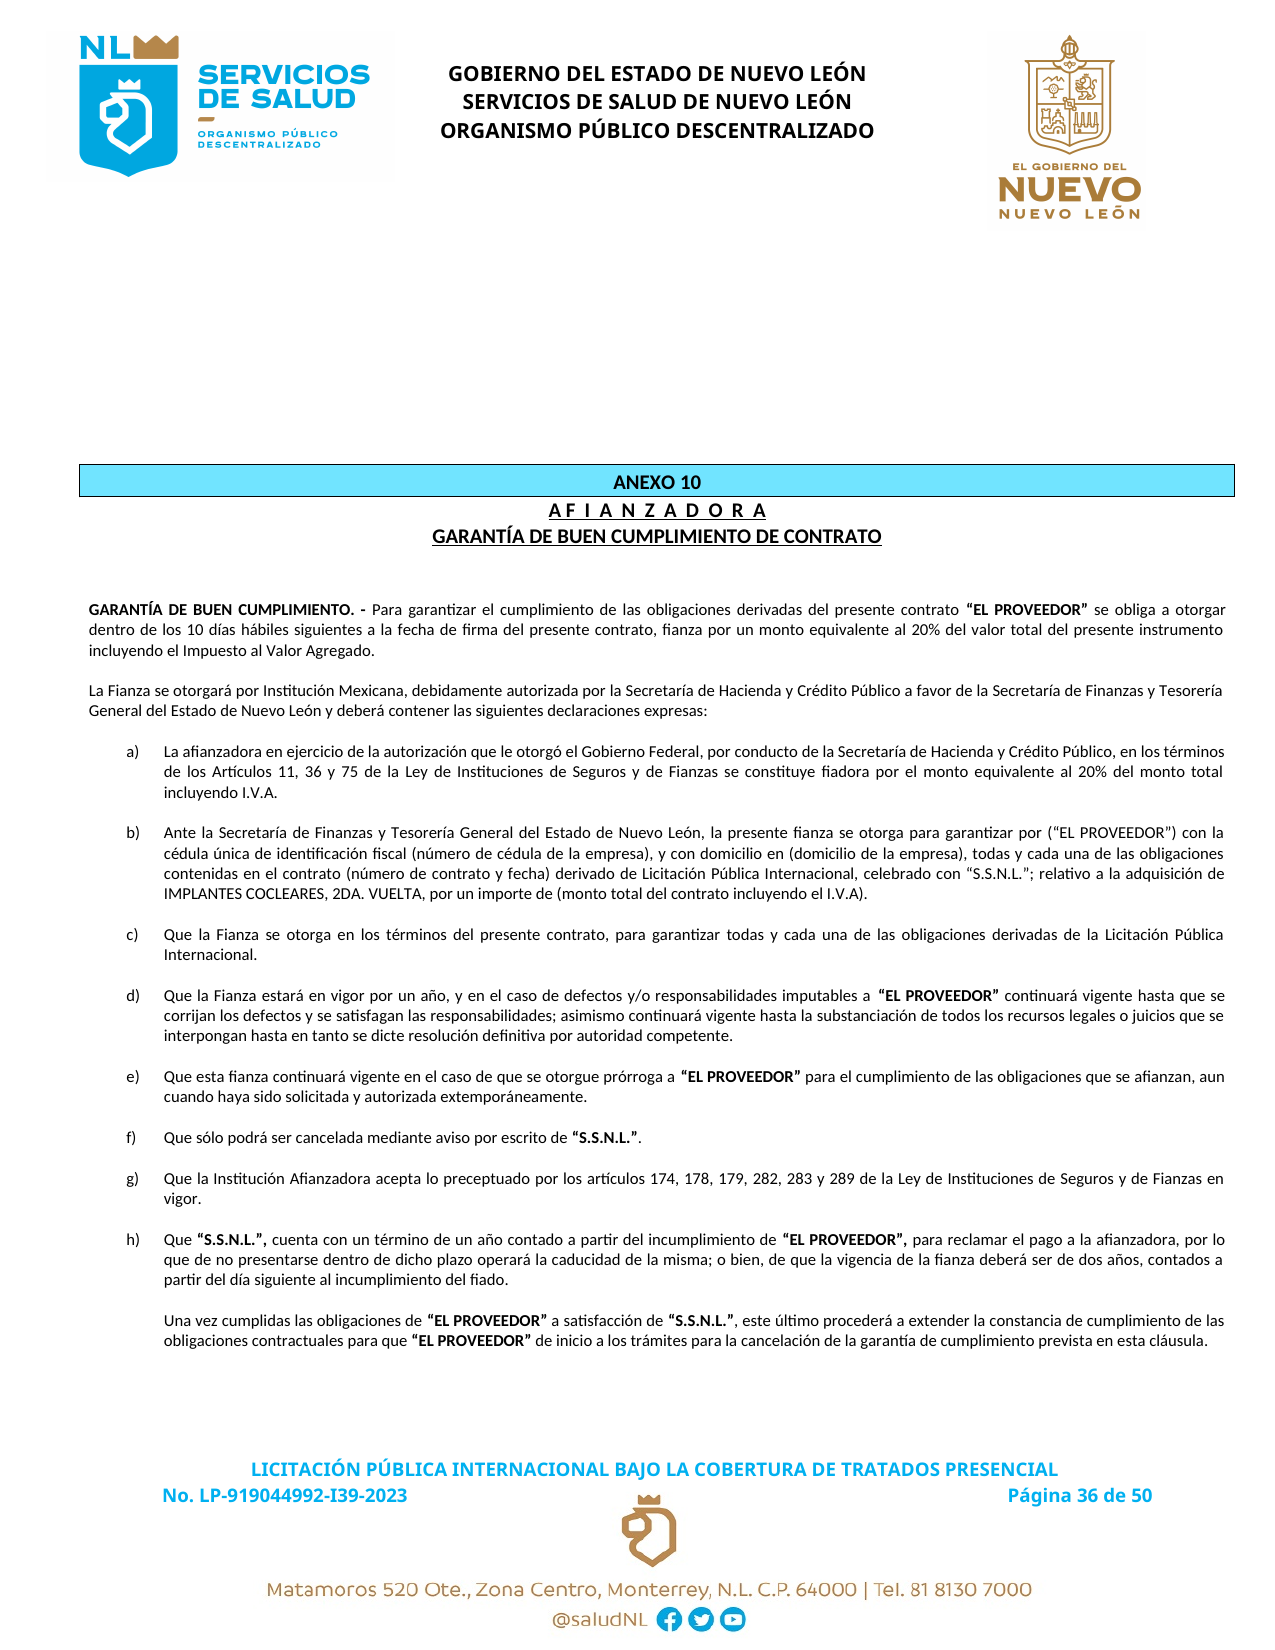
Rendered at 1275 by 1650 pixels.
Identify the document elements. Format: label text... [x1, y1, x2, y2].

text GARANTÍA DE BUEN CUMPLIMIENTO. - Para garantizar el cumplimiento de las obligaciones derivadas del presente contrato “EL PROVEEDOR” se obliga a otorgar dentro de los 10 días hábiles siguientes a la fecha de firma del presente contrato, fianza por un monto equivalente al 20% del valor total del presente instrumento incluyendo el Impuesto al Valor Agregado. [89, 599, 1226, 660]
list Que esta fianza continuará vigente en el caso de que se otorgue prórroga a “EL PROVEEDOR” para el cumplimiento de las obligaciones que se afianzan, aun cuando haya sido solicitada y autorizada extemporáneamente. [126, 1066, 1226, 1107]
text GARANTÍA DE BUEN CUMPLIMIENTO DE CONTRATO [89, 523, 1226, 548]
list La afianzadora en ejercicio de la autorización que le otorgó el Gobierno Federal, por conducto de la Secretaría de Hacienda y Crédito Público, en los términos de los Artículos 11, 36 y 75 de la Ley de Instituciones de Seguros y de Fianzas se constituye fiadora por el monto equivalente al 20% del monto total incluyendo I.V.A. [126, 741, 1226, 802]
list Que la Fianza se otorga en los términos del presente contrato, para garantizar todas y cada una de las obligaciones derivadas de la Licitación Pública Internacional. [126, 924, 1226, 965]
picture [987, 31, 1147, 231]
text La Fianza se otorgará por Institución Mexicana, debidamente autorizada por la Secretaría de Hacienda y Crédito Público a favor de la Secretaría de Finanzas y Tesorería General del Estado de Nuevo León y deberá contener las siguientes declaraciones expresas: [89, 680, 1226, 721]
picture [46, 31, 396, 182]
list Ante la Secretaría de Finanzas y Tesorería General del Estado de Nuevo León, la presente fianza se otorga para garantizar por (“EL PROVEEDOR”) con la cédula única de identificación fiscal (número de cédula de la empresa), y con domicilio en (domicilio de la empresa), todas y cada una de las obligaciones contenidas en el contrato (número de contrato y fecha) derivado de Licitación Pública Internacional, celebrado con “S.S.N.L.”; relativo a la adquisición de IMPLANTES COCLEARES, 2DA. VUELTA, por un importe de (monto total del contrato incluyendo el I.V.A). [126, 823, 1226, 904]
list Que sólo podrá ser cancelada mediante aviso por escrito de “S.S.N.L.”. [126, 1127, 1226, 1148]
picture [4, 1477, 1275, 1647]
list Que “S.S.N.L.”, cuenta con un término de un año contado a partir del incumplimiento de “EL PROVEEDOR”, para reclamar el pago a la afianzadora, por lo que de no presentarse dentro de dicho plazo operará la caducidad de la misma; o bien, de que la vigencia de la fianza deberá ser de dos años, contados a partir del día siguiente al incumplimiento del fiado. [126, 1229, 1226, 1290]
list Que la Fianza estará en vigor por un año, y en el caso de defectos y/o responsabilidades imputables a “EL PROVEEDOR” continuará vigente hasta que se corrijan los defectos y se satisfagan las responsabilidades; asimismo continuará vigente hasta la substanciación de todos los recursos legales o juicios que se interpongan hasta en tanto se dicte resolución definitiva por autoridad competente. [126, 985, 1226, 1046]
text A F I A N Z A D O R A [89, 497, 1226, 523]
list Que la Institución Afianzadora acepta lo preceptuado por los artículos 174, 178, 179, 282, 283 y 289 de la Ley de Instituciones de Seguros y de Fianzas en vigor. [126, 1168, 1226, 1208]
text ANEXO 10 [80, 465, 1234, 496]
text Una vez cumplidas las obligaciones de “EL PROVEEDOR” a satisfacción de “S.S.N.L.”, este último procederá a extender la constancia de cumplimiento de las obligaciones contractuales para que “EL PROVEEDOR” de inicio a los trámites para la cancelación de la garantía de cumplimiento prevista en esta cláusula. [164, 1310, 1226, 1351]
